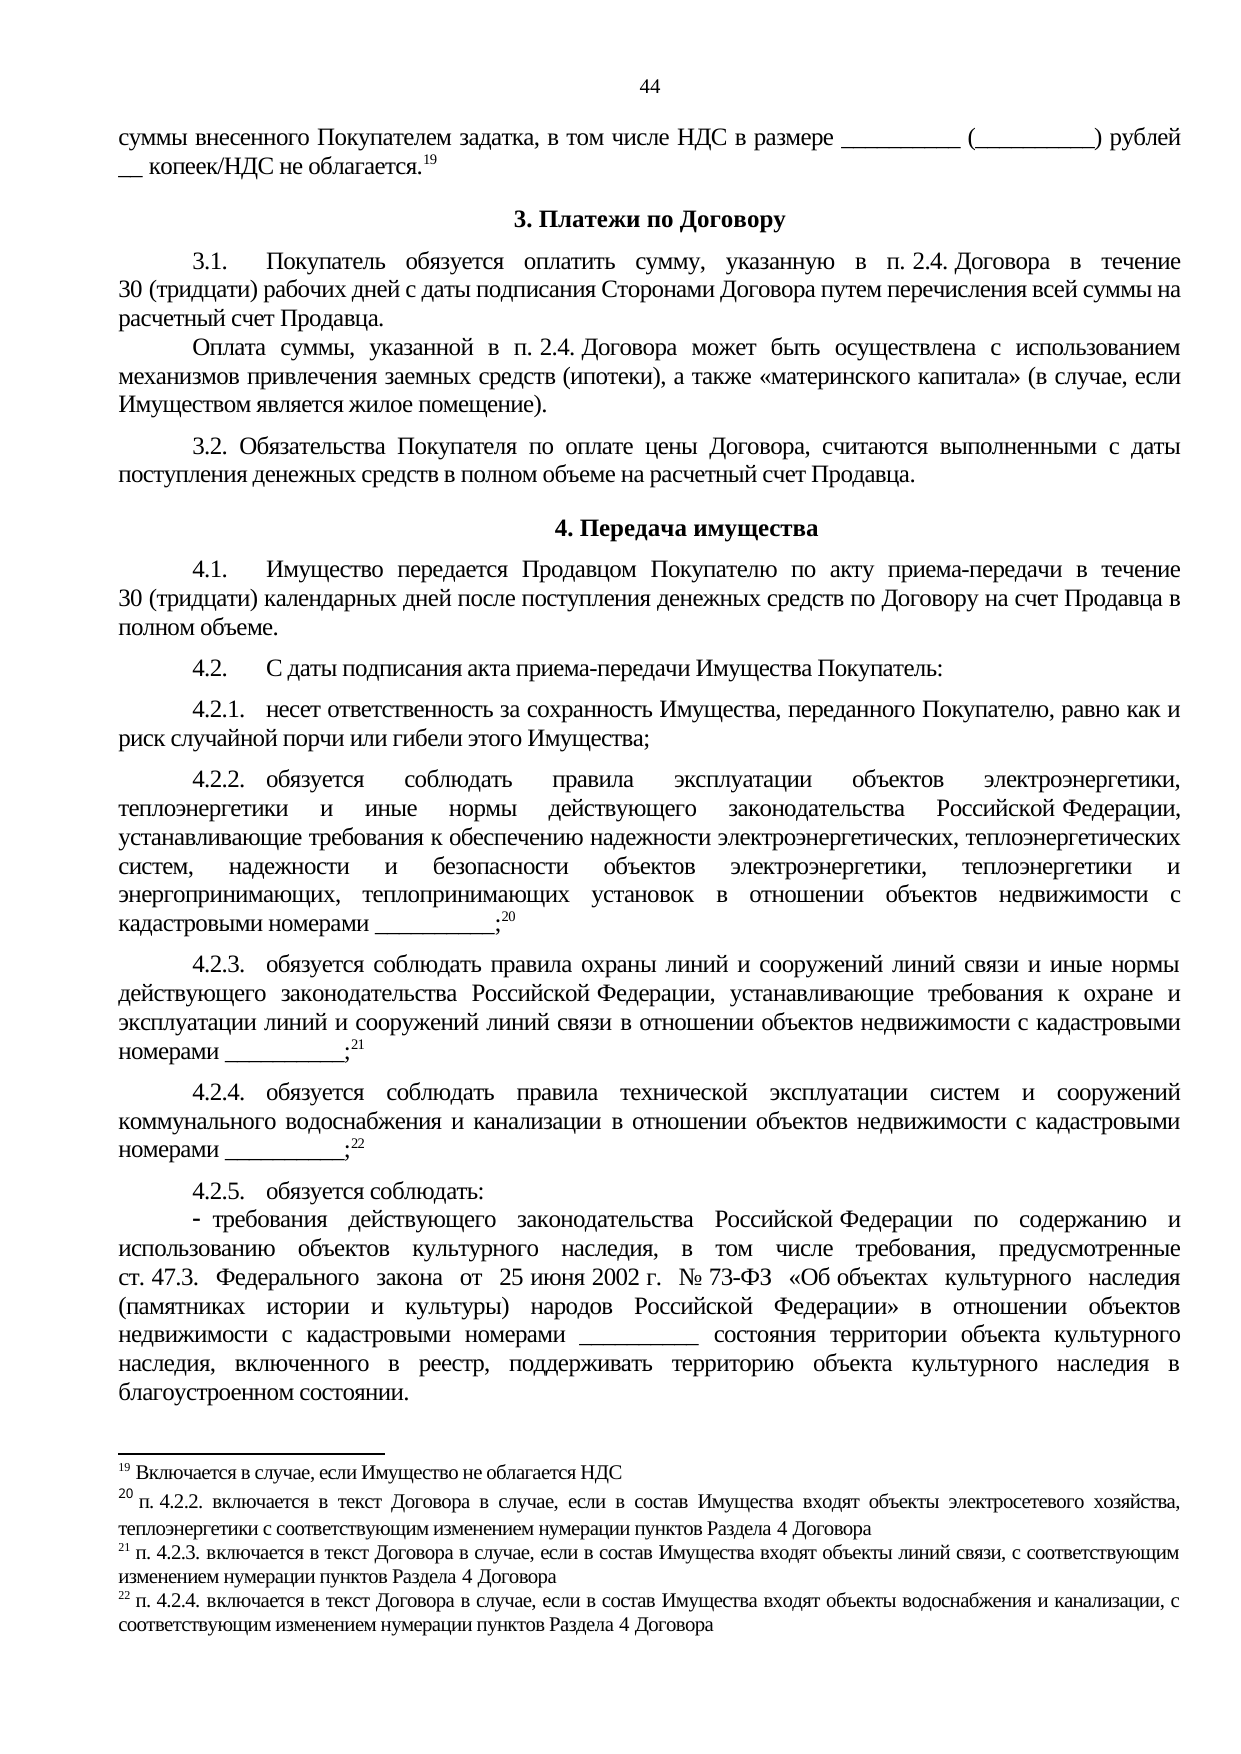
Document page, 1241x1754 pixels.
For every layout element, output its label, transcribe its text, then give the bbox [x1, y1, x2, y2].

list С учетом п. 2.3. Договора Покупатель обязан уплатить сумму в размере __________ (__________) рублей __ копеек, представляющую собой сумму цены Договора за вычетом суммы внесенного Покупателем задатка, в том числе НДС в размере __________ (__________) рублей __ копеек/НДС не облагается. [118, 122, 1181, 179]
list Имущество передается Продавцом Покупателю по акту приема-передачи в течение 30 (тридцати) календарных дней после поступления денежных средств по Договору на счет Продавца в полном объеме. [118, 554, 1181, 641]
list требования действующего законодательства Российской Федерации по содержанию и использованию объектов культурного наследия, в том числе требования, предусмотренные ст. 47.3. Федерального закона от 25 июня 2002 г. № 73-ФЗ «Об объектах культурного наследия (памятниках истории и культуры) народов Российской Федерации» в отношении объектов недвижимости с кадастровыми номерами __________ состояния территории объекта культурного наследия, включенного в реестр, поддерживать территорию объекта культурного наследия в благоустроенном состоянии. [118, 1204, 1181, 1406]
list Платежи по Договору [118, 204, 1181, 233]
text 3.2. Обязательства Покупателя по оплате цены Договора, считаются выполненными с даты поступления денежных средств в полном объеме на расчетный счет Продавца. [118, 431, 1181, 488]
list С даты подписания акта приема-передачи Имущества Покупатель: [118, 653, 1181, 682]
list обязуется соблюдать правила эксплуатации объектов электроэнергетики, теплоэнергетики и иные нормы действующего законодательства Российской Федерации, устанавливающие требования к обеспечению надежности электроэнергетических, теплоэнергетических систем, надежности и безопасности объектов электроэнергетики, теплоэнергетики и энергопринимающих, теплопринимающих установок в отношении объектов недвижимости с кадастровыми номерами __________; [118, 764, 1181, 937]
list Покупатель обязуется оплатить сумму, указанную в п. 2.4. Договора в течение 30 (тридцати) рабочих дней с даты подписания Сторонами Договора путем перечисления всей суммы на расчетный счет Продавца. [118, 246, 1181, 332]
list обязуется соблюдать: [118, 1176, 1181, 1204]
list обязуется соблюдать правила технической эксплуатации систем и сооружений коммунального водоснабжения и канализации в отношении объектов недвижимости с кадастровыми номерами __________; [118, 1077, 1181, 1163]
list несет ответственность за сохранность Имущества, переданного Покупателю, равно как и риск случайной порчи или гибели этого Имущества; [118, 694, 1181, 752]
text Оплата суммы, указанной в п. 2.4. Договора может быть осуществлена с использованием механизмов привлечения заемных средств (ипотеки), а также «материнского капитала» (в случае, если Имуществом является жилое помещение). [118, 332, 1181, 418]
list обязуется соблюдать правила охраны линий и сооружений линий связи и иные нормы действующего законодательства Российской Федерации, устанавливающие требования к охране и эксплуатации линий и сооружений линий связи в отношении объектов недвижимости с кадастровыми номерами __________; [118, 949, 1181, 1064]
list Передача имущества [118, 513, 1181, 542]
